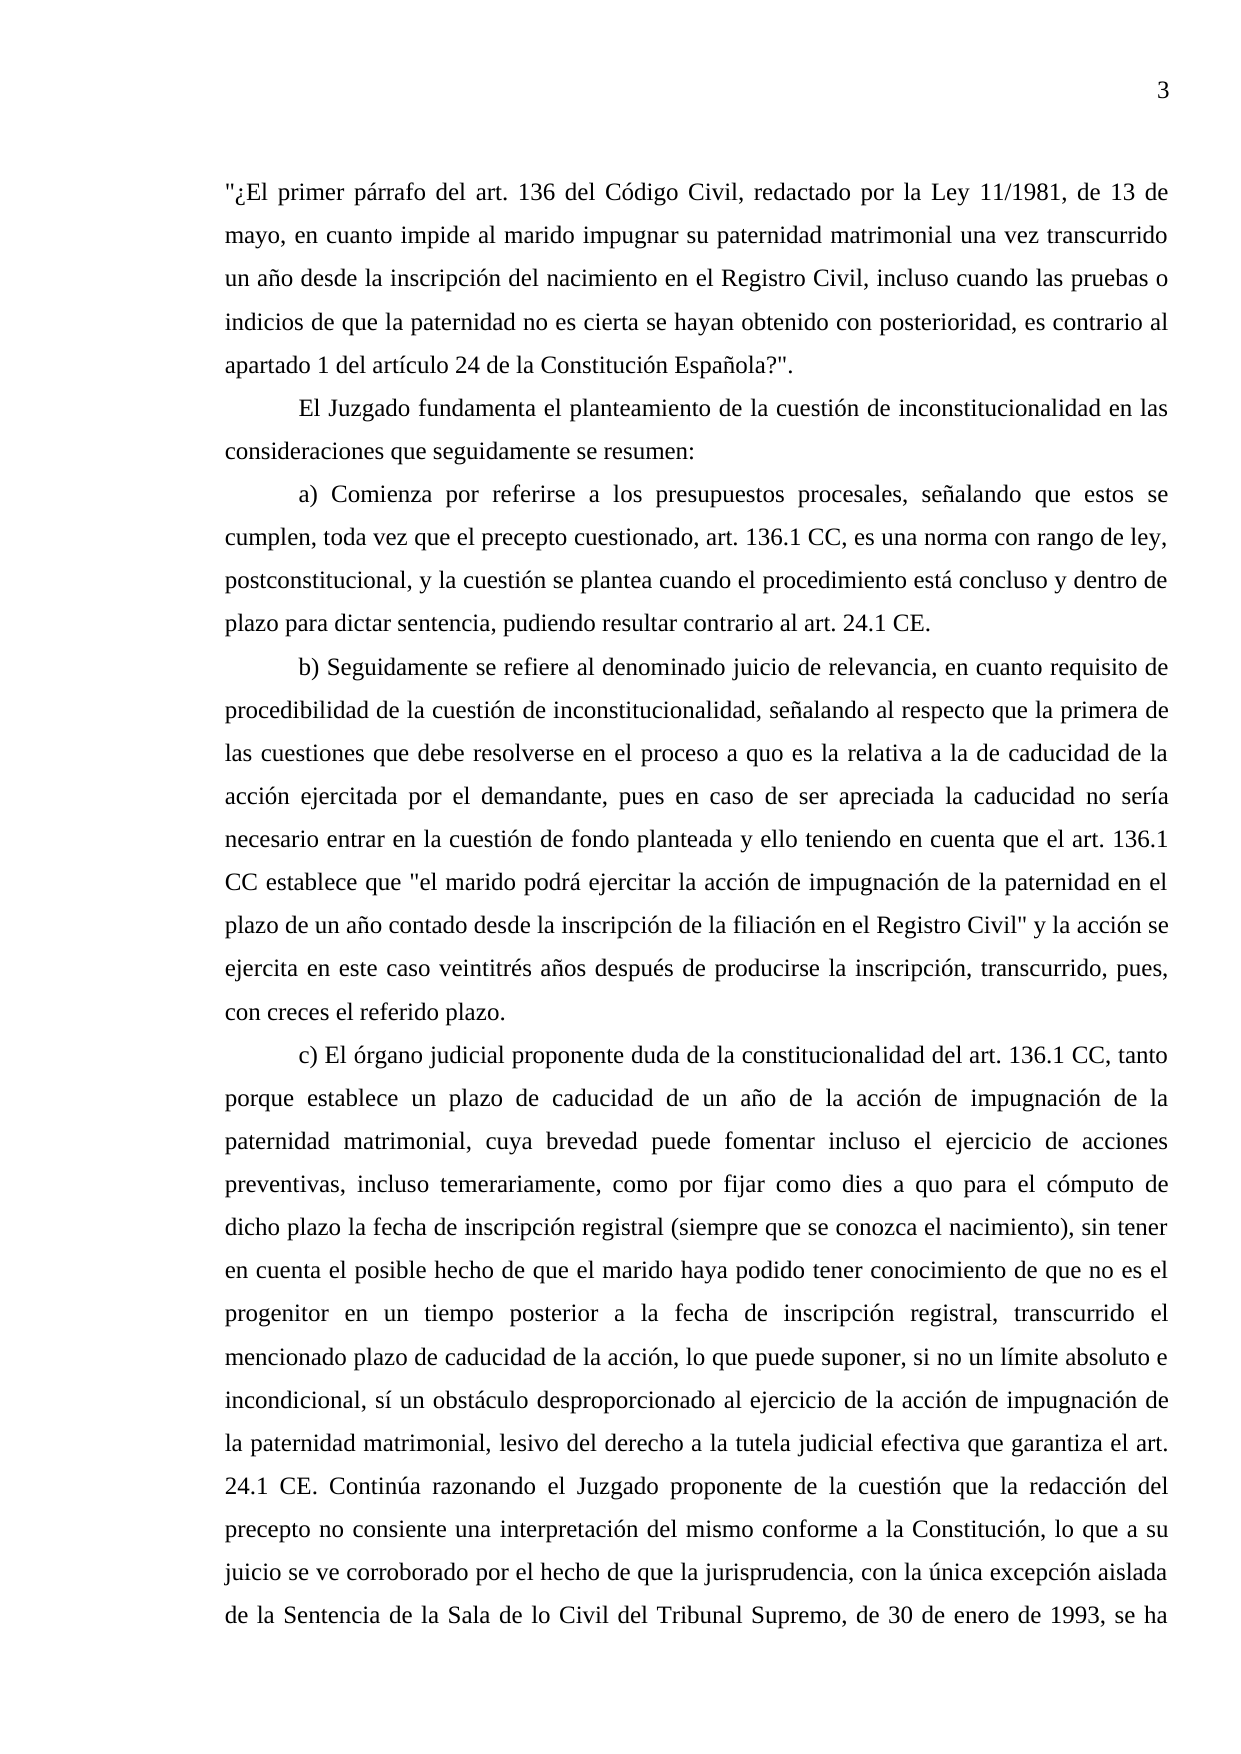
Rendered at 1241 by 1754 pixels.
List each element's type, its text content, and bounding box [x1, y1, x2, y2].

text b) Seguidamente se refiere al denominado juicio de relevancia, en cuanto requisito de procedibilidad de la cuestión de inconstitucionalidad, señalando al respecto que la primera de las cuestiones que debe resolverse en el proceso a quo es la relativa a la de caducidad de la acción ejercitada por el demandante, pues en caso de ser apreciada la caducidad no sería necesario entrar en la cuestión de fondo planteada y ello teniendo en cuenta que el art. 136.1 CC establece que "el marido podrá ejercitar la acción de impugnación de la paternidad en el plazo de un año contado desde la inscripción de la filiación en el Registro Civil" y la acción se ejercita en este caso veintitrés años después de producirse la inscripción, transcurrido, pues, con creces el referido plazo. [224, 652, 1169, 1025]
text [224, 177, 1169, 378]
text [224, 1040, 1169, 1629]
text a) Comienza por referirse a los presupuestos procesales, señalando que estos se cumplen, toda vez que el precepto cuestionado, art. 136.1 CC, es una norma con rango de ley, postconstitucional, y la cuestión se plantea cuando el procedimiento está concluso y dentro de plazo para dictar sentencia, pudiendo resultar contrario al art. 24.1 CE. [224, 479, 1169, 637]
text El Juzgado fundamenta el planteamiento de la cuestión de inconstitucionalidad en las consideraciones que seguidamente se resumen: [224, 393, 1169, 465]
